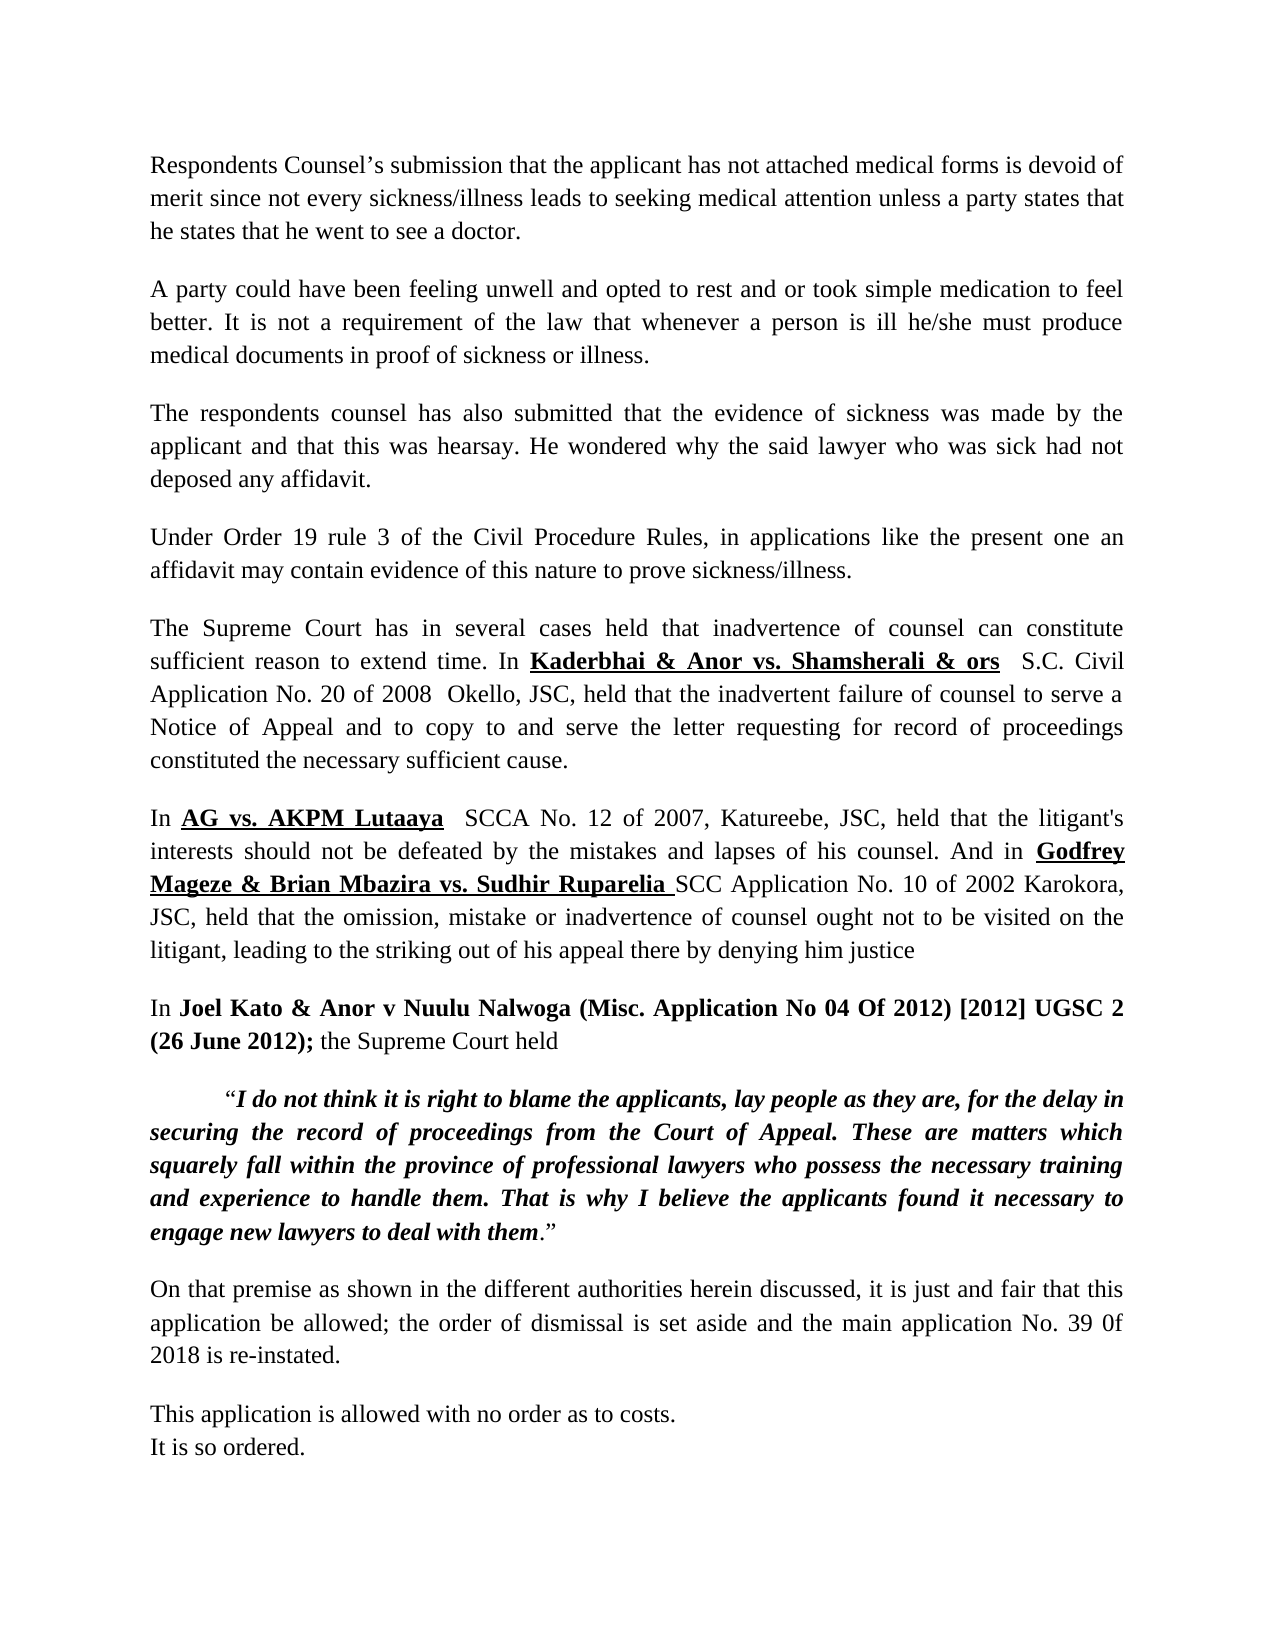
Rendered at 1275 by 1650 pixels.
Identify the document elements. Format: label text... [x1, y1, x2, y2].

text Respondents Counsel’s submission that the applicant has not attached medical forms is devoid of merit since not every sickness/illness leads to seeking medical attention unless a party states that he states that he went to see a doctor. [150, 150, 1125, 245]
text It is so ordered. [150, 1432, 1125, 1460]
text Under Order 19 rule 3 of the Civil Procedure Rules, in applications like the present one an affidavit may contain evidence of this nature to prove sickness/illness. [150, 522, 1125, 584]
text “I do not think it is right to blame the applicants, lay people as they are, for the delay in securing the record of proceedings from the Court of Appeal. These are matters which squarely fall within the province of professional lawyers who possess the necessary training and experience to handle them. That is why I believe the applicants found it necessary to engage new lawyers to deal with them.” [150, 1084, 1125, 1245]
text This application is allowed with no order as to costs. [150, 1399, 1125, 1427]
text In Joel Kato & Anor v Nuulu Nalwoga (Misc. Application No 04 Of 2012) [2012] UGSC 2 (26 June 2012); the Supreme Court held [150, 993, 1125, 1055]
text On that premise as shown in the different authorities herein discussed, it is just and fair that this application be allowed; the order of dismissal is set aside and the main application No. 39 0f 2018 is re-instated. [150, 1274, 1125, 1369]
text In AG vs. AKPM Lutaaya SCCA No. 12 of 2007, Katureebe, JSC, held that the litigant's interests should not be defeated by the mistakes and lapses of his counsel. And in Godfrey Mageze & Brian Mbazira vs. Sudhir Ruparelia SCC Application No. 10 of 2002 Karokora, JSC, held that the omission, mistake or inadvertence of counsel ought not to be visited on the litigant, leading to the striking out of his appeal there by denying him justice [150, 803, 1125, 964]
text A party could have been feeling unwell and opted to rest and or took simple medication to feel better. It is not a requirement of the law that whenever a person is ill he/she must produce medical documents in proof of sickness or illness. [150, 274, 1125, 369]
text The Supreme Court has in several cases held that inadvertence of counsel can constitute sufficient reason to extend time. In Kaderbhai & Anor vs. Shamsherali & ors S.C. Civil Application No. 20 of 2008 Okello, JSC, held that the inadvertent failure of counsel to serve a Notice of Appeal and to copy to and serve the letter requesting for record of proceedings constituted the necessary sufficient cause. [150, 613, 1125, 774]
text The respondents counsel has also submitted that the evidence of sickness was made by the applicant and that this was hearsay. He wondered why the said lawyer who was sick had not deposed any affidavit. [150, 398, 1125, 493]
